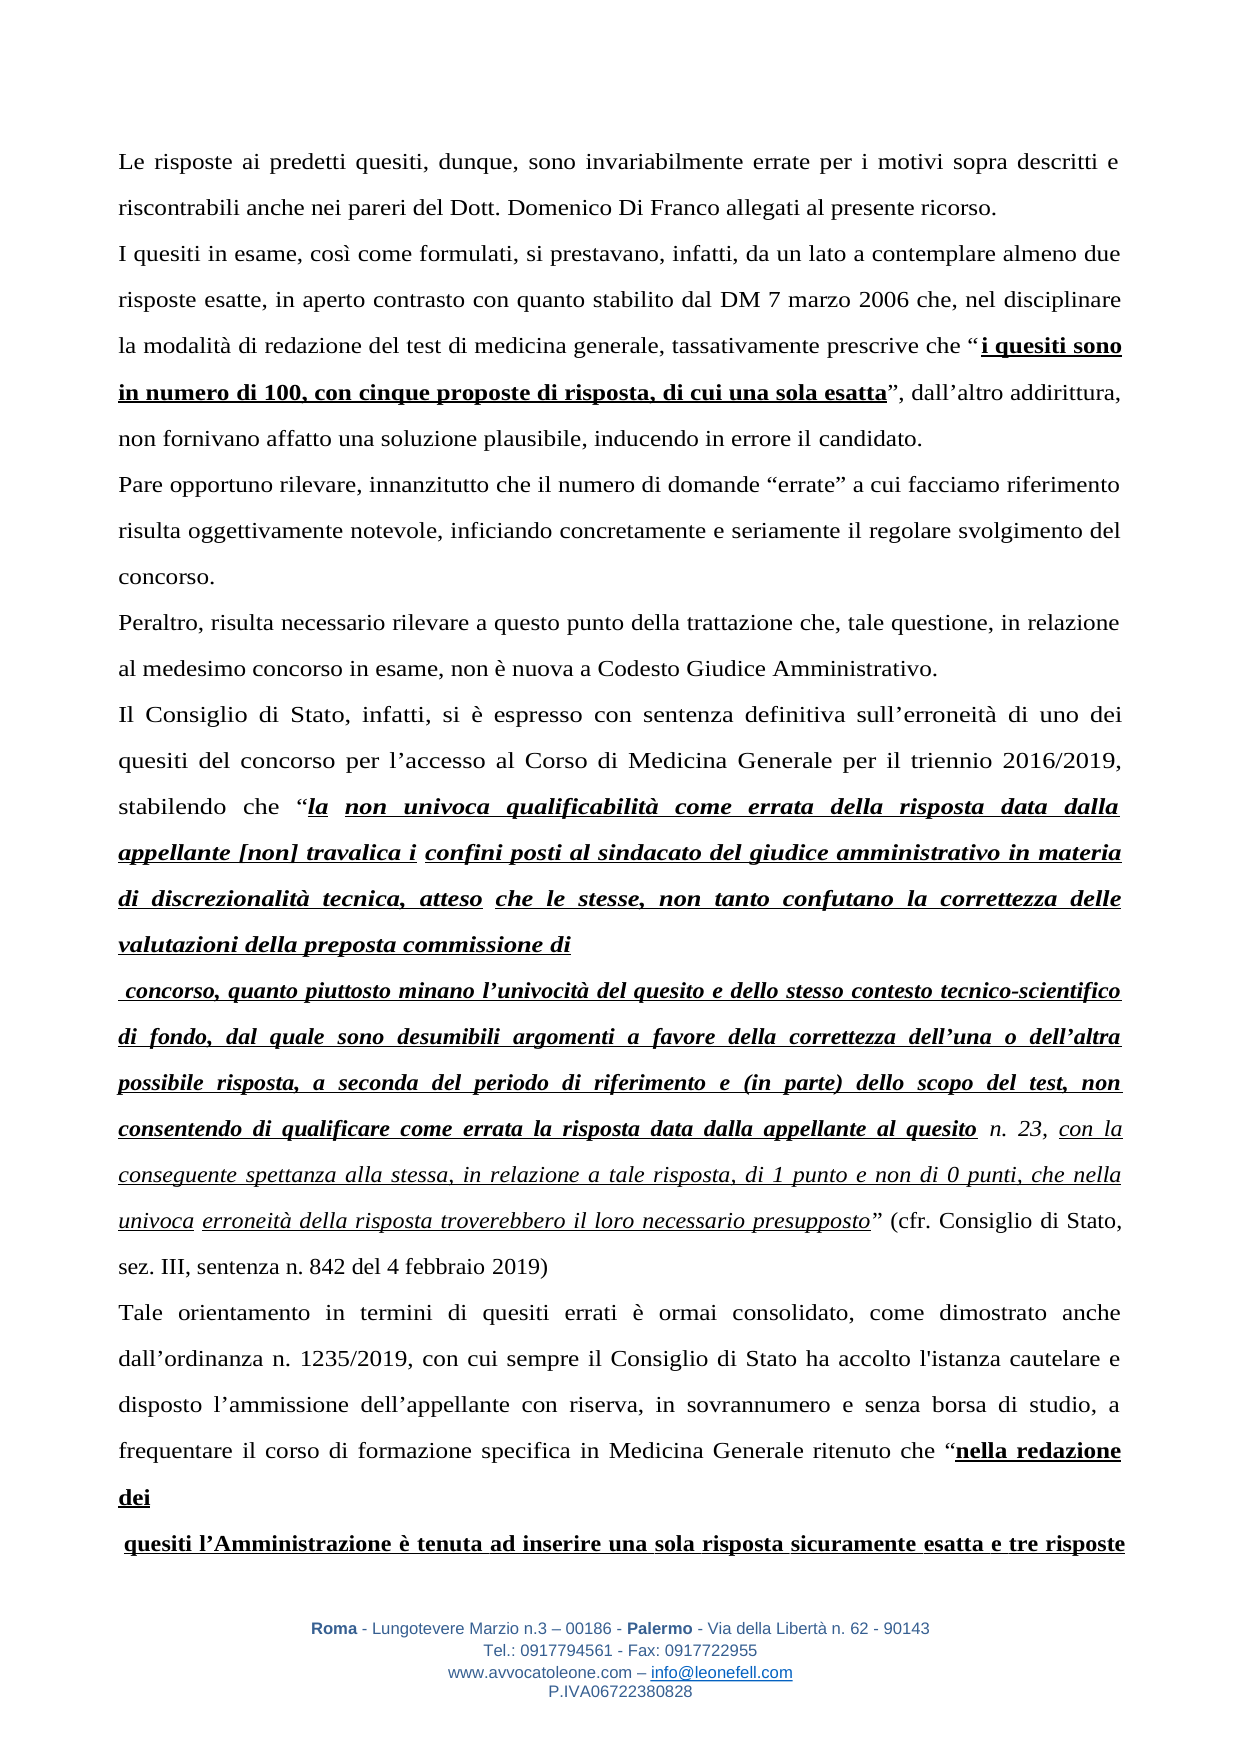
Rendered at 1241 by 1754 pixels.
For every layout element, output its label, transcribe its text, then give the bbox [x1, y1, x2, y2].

text Tale orientamento in termini di quesiti errati è ormai consolidato, come dimostrato anche dall’ordinanza n. 1235/2019, con cui sempre il Consiglio di Stato ha accolto l'istanza cautelare e disposto l’ammissione dell’appellante con riserva, in sovrannumero e senza borsa di studio, a frequentare il corso di formazione specifica in Medicina Generale ritenuto che “nella redazione dei [118, 1299, 1122, 1510]
text I quesiti in esame, così come formulati, si prestavano, infatti, da un lato a contemplare almeno due risposte esatte, in aperto contrasto con quanto stabilito dal DM 7 marzo 2006 che, nel disciplinare la modalità di redazione del test di medicina generale, tassativamente prescrive che “i quesiti sono in numero di 100, con cinque proposte di risposta, di cui una sola esatta”, dall’altro addirittura, non fornivano affatto una soluzione plausibile, inducendo in errore il candidato. [118, 240, 1122, 451]
text Peraltro, risulta necessario rilevare a questo punto della trattazione che, tale questione, in relazione al medesimo concorso in esame, non è nuova a Codesto Giudice Amministrativo. [118, 609, 1122, 681]
text Pare opportuno rilevare, innanzitutto che il numero di domande “errate” a cui facciamo riferimento risulta oggettivamente notevole, inficiando concretamente e seriamente il regolare svolgimento del concorso. [118, 471, 1122, 589]
subtitle quesiti l’Amministrazione è tenuta ad inserire una sola risposta sicuramente esatta e tre risposte [118, 1529, 1201, 1556]
text concorso, quanto piuttosto minano l’univocità del quesito e dello stesso contesto tecnico-scientifico di fondo, dal quale sono desumibili argomenti a favore della correttezza dell’una o dell’altra possibile risposta, a seconda del periodo di riferimento e (in parte) dello scopo del test, non consentendo di qualificare come errata la risposta data dalla appellante al quesito n. 23, con la conseguente spettanza alla stessa, in relazione a tale risposta, di 1 punto e non di 0 punti, che nella univoca erroneità della risposta troverebbero il loro necessario presupposto” (cfr. Consiglio di Stato, sez. III, sentenza n. 842 del 4 febbraio 2019) [118, 977, 1123, 1092]
text Le risposte ai predetti quesiti, dunque, sono invariabilmente errate per i motivi sopra descritti e riscontrabili anche nei pareri del Dott. Domenico Di Franco allegati al presente ricorso. [118, 148, 1122, 221]
text Il Consiglio di Stato, infatti, si è espresso con sentenza definitiva sull’erroneità di uno dei quesiti del concorso per l’accesso al Corso di Medicina Generale per il triennio 2016/2019, stabilendo che “la non univoca qualificabilità come errata della risposta data dalla appellante [non] travalica i confini posti al sindacato del giudice amministrativo in materia di discrezionalità tecnica, atteso che le stesse, non tanto confutano la correttezza delle valutazioni della preposta commissione di [118, 701, 1122, 957]
text concorso, quanto piuttosto minano l’univocità del quesito e dello stesso contesto tecnico-scientifico di fondo, dal quale sono desumibili argomenti a favore della correttezza dell’una o dell’altra possibile risposta, a seconda del periodo di riferimento e (in parte) dello scopo del test, non consentendo di qualificare come errata la risposta data dalla appellante al quesito n. 23, con la conseguente spettanza alla stessa, in relazione a tale risposta, di 1 punto e non di 0 punti, che nella univoca erroneità della risposta troverebbero il loro necessario presupposto” (cfr. Consiglio di Stato, sez. III, sentenza n. 842 del 4 febbraio 2019) [118, 1093, 1123, 1280]
